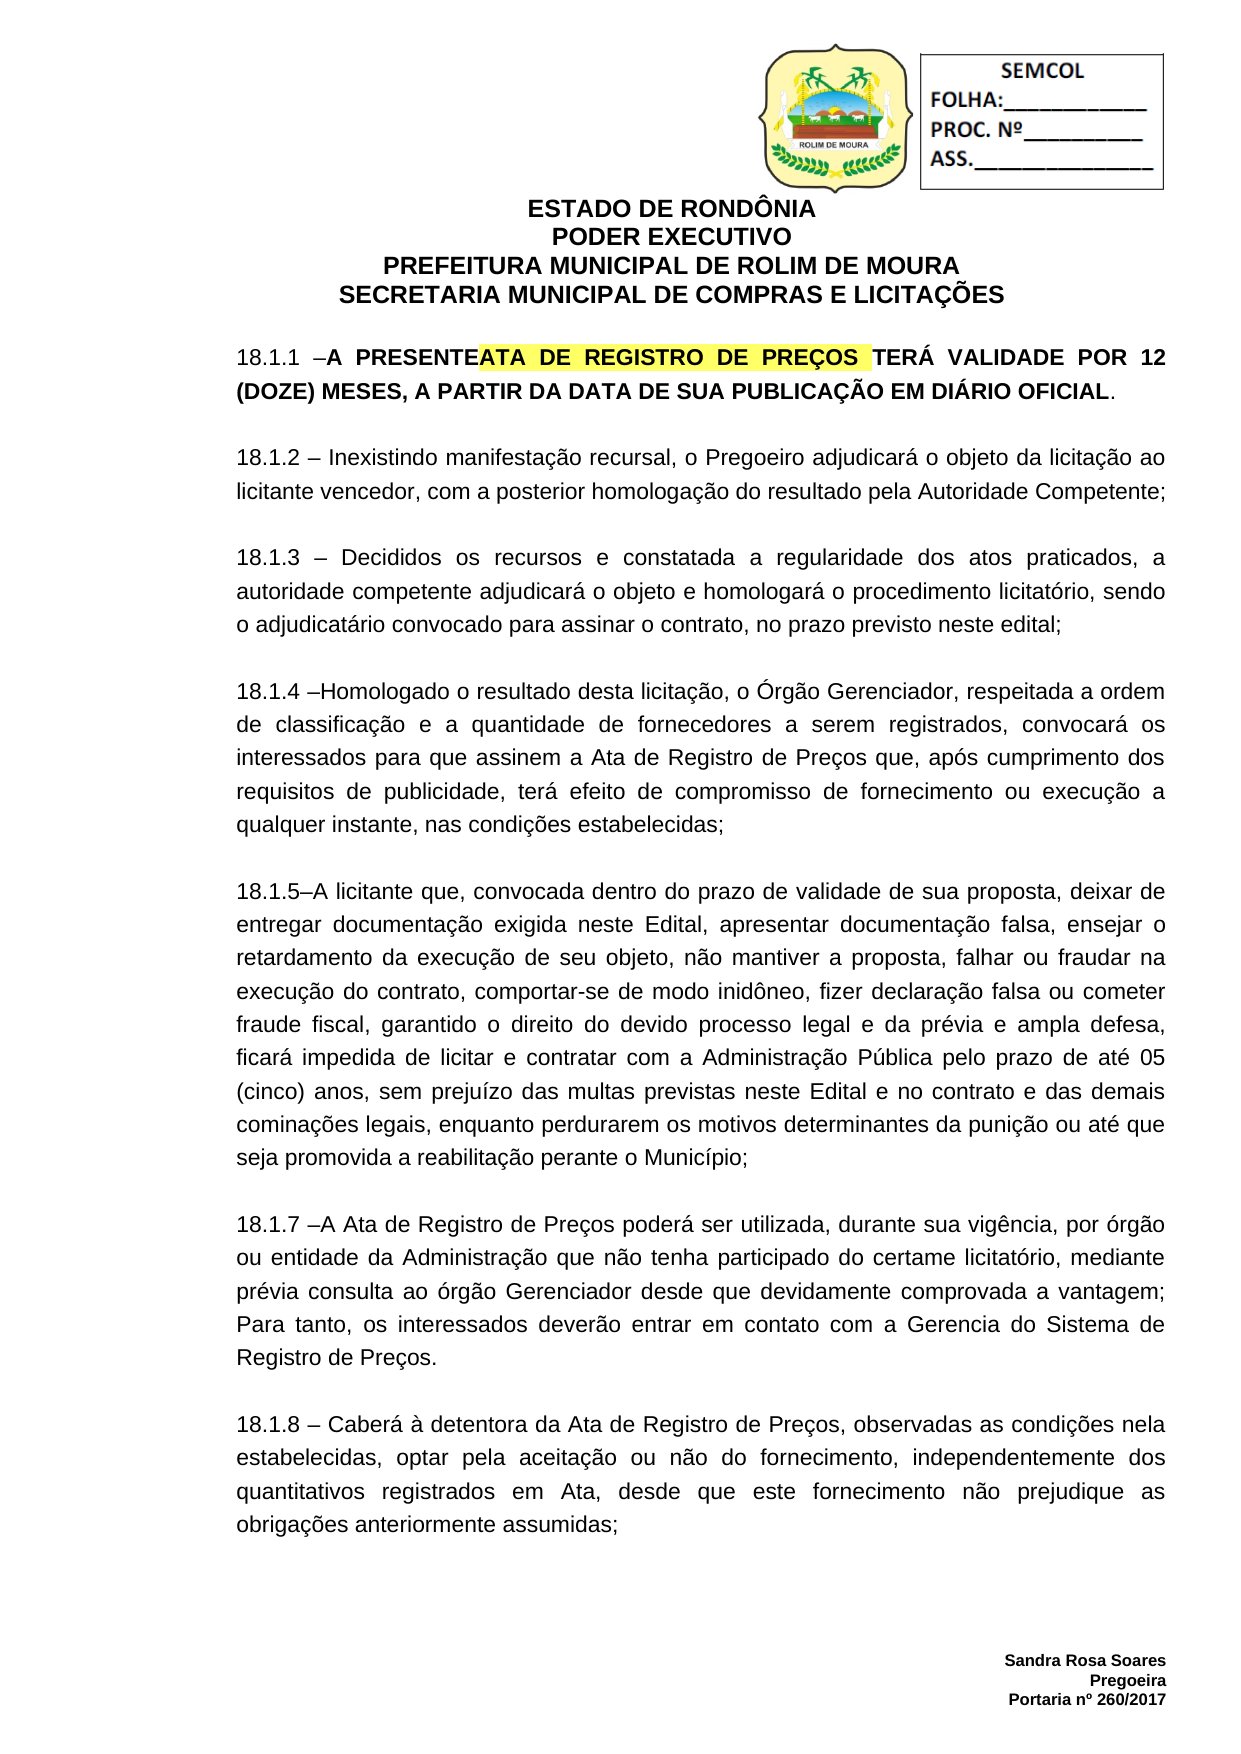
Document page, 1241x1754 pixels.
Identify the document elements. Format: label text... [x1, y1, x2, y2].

text 18.1.3 – Decididos os recursos e constatada a regularidade dos atos praticados, a autoridade competente adjudicará o objeto e homologará o procedimento licitatório, sendo o adjudicatário convocado para assinar o contrato, no prazo previsto neste edital; [236, 537, 1166, 637]
text 18.1.2 – Inexistindo manifestação recursal, o Pregoeiro adjudicará o objeto da licitação ao licitante vencedor, com a posterior homologação do resultado pela Autoridade Competente; [236, 437, 1166, 504]
text 18.1.8 – Caberá à detentora da Ata de Registro de Preços, observadas as condições nela estabelecidas, optar pela aceitação ou não do fornecimento, independentemente dos quantitativos registrados em Ata, desde que este fornecimento não prejudique as obrigações anteriormente assumidas; [236, 1404, 1166, 1537]
picture [757, 43, 914, 194]
text 18.1.4 –Homologado o resultado desta licitação, o Órgão Gerenciador, respeitada a ordem de classificação e a quantidade de fornecedores a serem registrados, convocará os interessados para que assinem a Ata de Registro de Preços que, após cumprimento dos requisitos de publicidade, terá efeito de compromisso de fornecimento ou execução a qualquer instante, nas condições estabelecidas; [236, 671, 1166, 837]
text 18.1.7 –A Ata de Registro de Preços poderá ser utilizada, durante sua vigência, por órgão ou entidade da Administração que não tenha participado do certame licitatório, mediante prévia consulta ao órgão Gerenciador desde que devidamente comprovada a vantagem; Para tanto, os interessados deverão entrar em contato com a Gerencia do Sistema de Registro de Preços. [236, 1204, 1166, 1371]
text 18.1.5–A licitante que, convocada dentro do prazo de validade de sua proposta, deixar de entregar documentação exigida neste Edital, apresentar documentação falsa, ensejar o retardamento da execução de seu objeto, não mantiver a proposta, falhar ou fraudar na execução do contrato, comportar-se de modo inidôneo, fizer declaração falsa ou cometer fraude fiscal, garantido o direito do devido processo legal e da prévia e ampla defesa, ficará impedida de licitar e contratar com a Administração Pública pelo prazo de até 05 (cinco) anos, sem prejuízo das multas previstas neste Edital e no contrato e das demais cominações legais, enquanto perdurarem os motivos determinantes da punição ou até que seja promovida a reabilitação perante o Município; [236, 871, 1166, 1171]
text 18.1.1 –A PRESENTEATA DE REGISTRO DE PREÇOS TERÁ VALIDADE POR 12 (DOZE) MESES, A PARTIR DA DATA DE SUA PUBLICAÇÃO EM DIÁRIO OFICIAL. [236, 337, 1166, 404]
